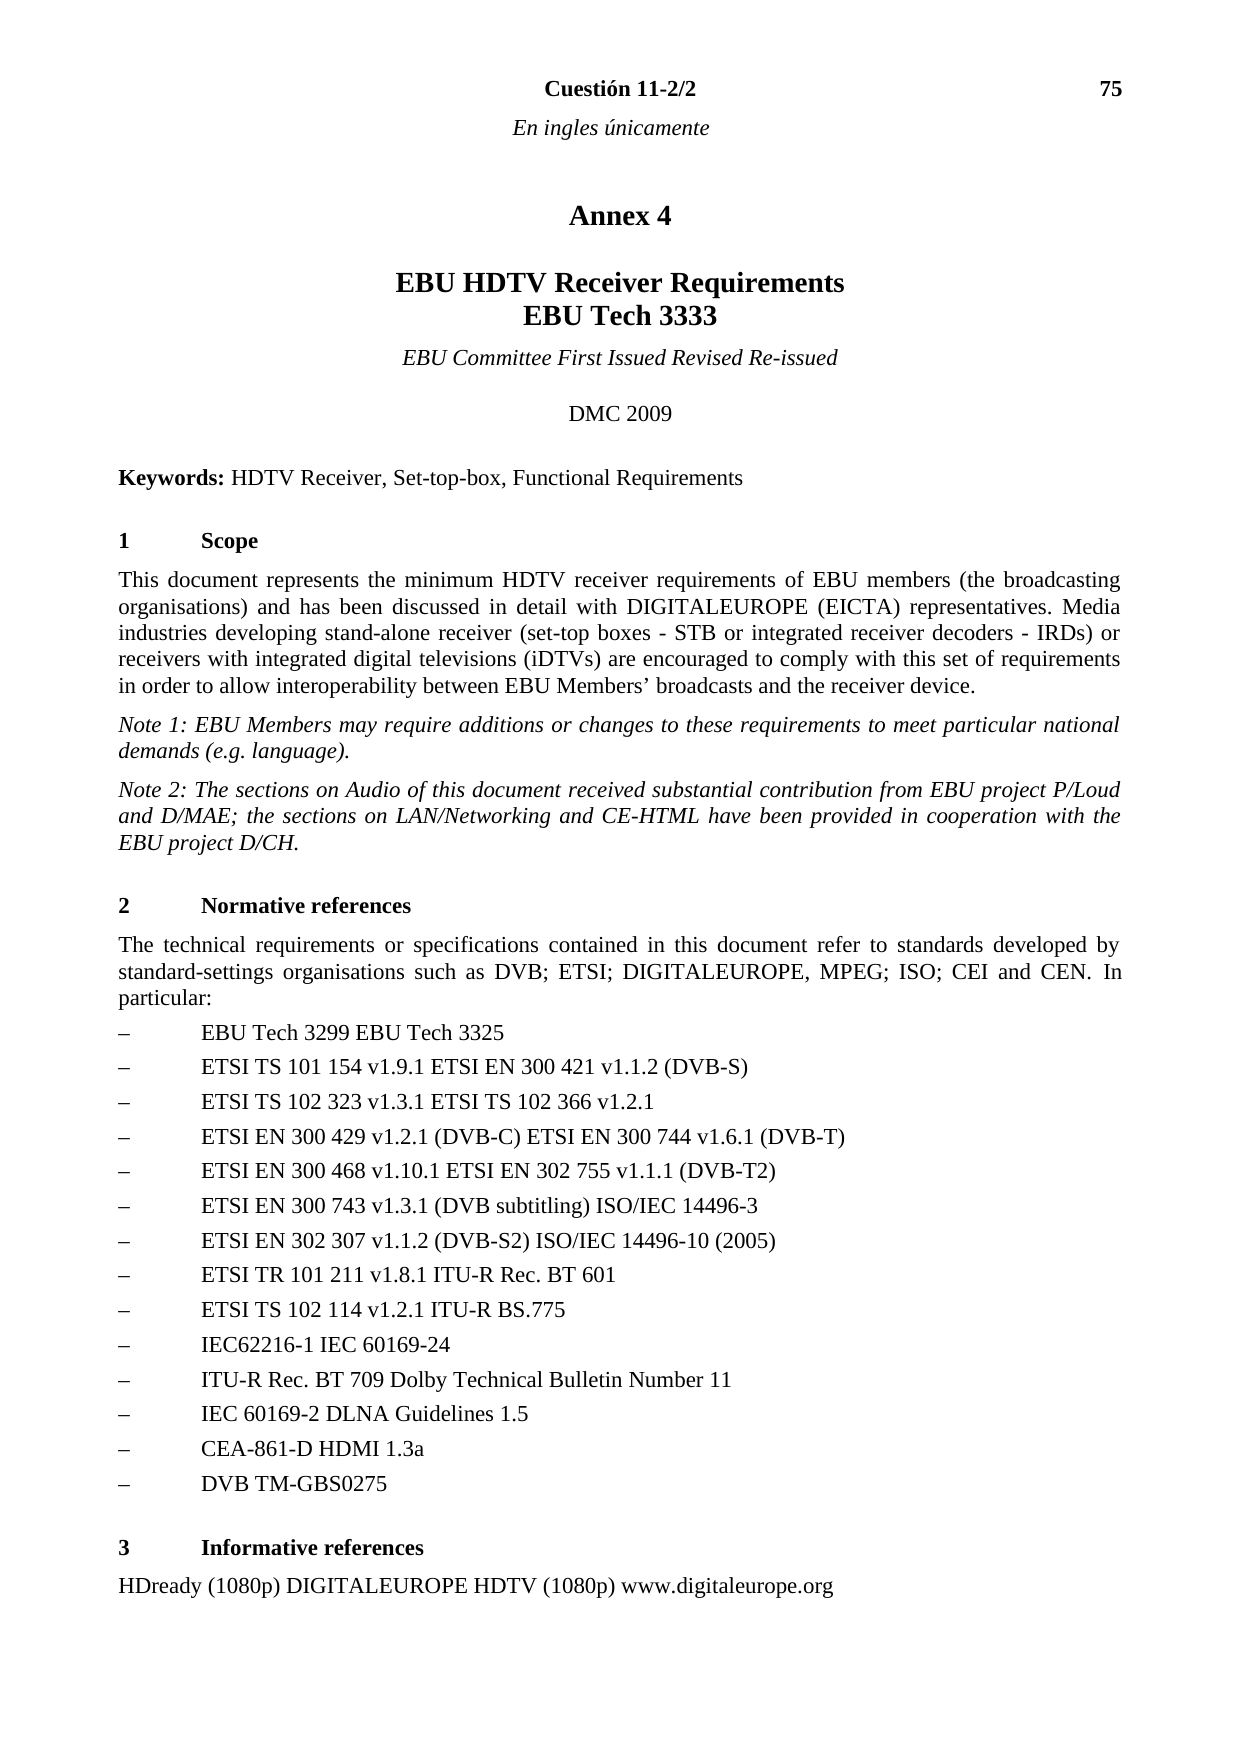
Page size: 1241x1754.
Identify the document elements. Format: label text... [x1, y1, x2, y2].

subtitle 2 Normative references [118, 892, 1122, 919]
text – CEA-861-D HDMI 1.3a [118, 1435, 1122, 1461]
subtitle 3 Informative references [118, 1533, 1122, 1560]
subtitle 1 Scope [118, 528, 1122, 554]
text Note 1: EBU Members may require additions or changes to these requirements to meet particular national demands (e.g. language). [118, 711, 1122, 763]
text – IEC 60169-2 DLNA Guidelines 1.5 [118, 1400, 1122, 1427]
text The technical requirements or specifications contained in this document refer to standards developed by standard-settings organisations such as DVB; ETSI; DIGITALEUROPE, MPEG; ISO; CEI and CEN. In particular: [118, 931, 1122, 1010]
text This document represents the minimum HDTV receiver requirements of EBU members (the broadcasting organisations) and has been discussed in detail with DIGITALEUROPE (EICTA) representatives. Media industries developing stand-alone receiver (set-top boxes - STB or integrated receiver decoders - IRDs) or receivers with integrated digital televisions (iDTVs) are encouraged to comply with this set of requirements in order to allow interoperability between EBU Members’ oadcasts and the receiver device. [118, 566, 1122, 698]
text – ETSI TS 102 323 v1.3.1 ETSI TS 102 366 v1.2.1 [118, 1088, 1122, 1114]
text DMC 2009 [118, 400, 1122, 426]
text – ETSI EN 300 468 v1.10.1 ETSI EN 302 755 v1.1.1 (DVB-T2) [118, 1157, 1122, 1184]
text HDready (1080p) DIGITALEUROPE HDTV (1080p) www.digitaleurope.org [118, 1572, 1122, 1599]
text EBU Committee First Issued Revised Re-issued [118, 344, 1122, 371]
title Annex 4 EBU HDTV Receiver Requirements EBU Tech 3333 [118, 198, 1122, 332]
text – ETSI TS 102 114 v1.2.1 ITU-R BS.775 [118, 1296, 1122, 1323]
title Keywords: HDTV Receiver, Set-top-box, Functional Requirements [118, 464, 1122, 490]
text – ETSI TR 101 211 v1.8.1 ITU-R Rec. BT 601 [118, 1262, 1122, 1288]
text – EBU Tech 3299 EBU Tech 3325 [118, 1019, 1122, 1045]
text Note 2: The sections on Audio of this document received substantial contribution from EBU project P/Loud and D/MAE; the sections on LAN/Networking and CE-HTML have been provided in cooperation with the EBU project D/CH. [118, 776, 1122, 855]
text – ETSI EN 300 429 v1.2.1 (DVB-C) ETSI EN 300 744 v1.6.1 (DVB-T) [118, 1123, 1122, 1149]
text – ITU-R Rec. BT 709 Dolby Technical Bulletin Number 11 [118, 1366, 1122, 1392]
text – IEC62216-1 IEC 60169-24 [118, 1331, 1122, 1357]
text – DVB TM-GBS0275 [118, 1470, 1122, 1496]
text – ETSI TS 101 154 v1.9.1 ETSI EN 300 421 v1.1.2 (DVB-S) [118, 1053, 1122, 1080]
text – ETSI EN 300 743 v1.3.1 (DVB subtitling) ISO/IEC 14496-3 [118, 1192, 1122, 1218]
text – ETSI EN 302 307 v1.1.2 (DVB-S2) ISO/IEC 14496-10 (2005) [118, 1227, 1122, 1253]
